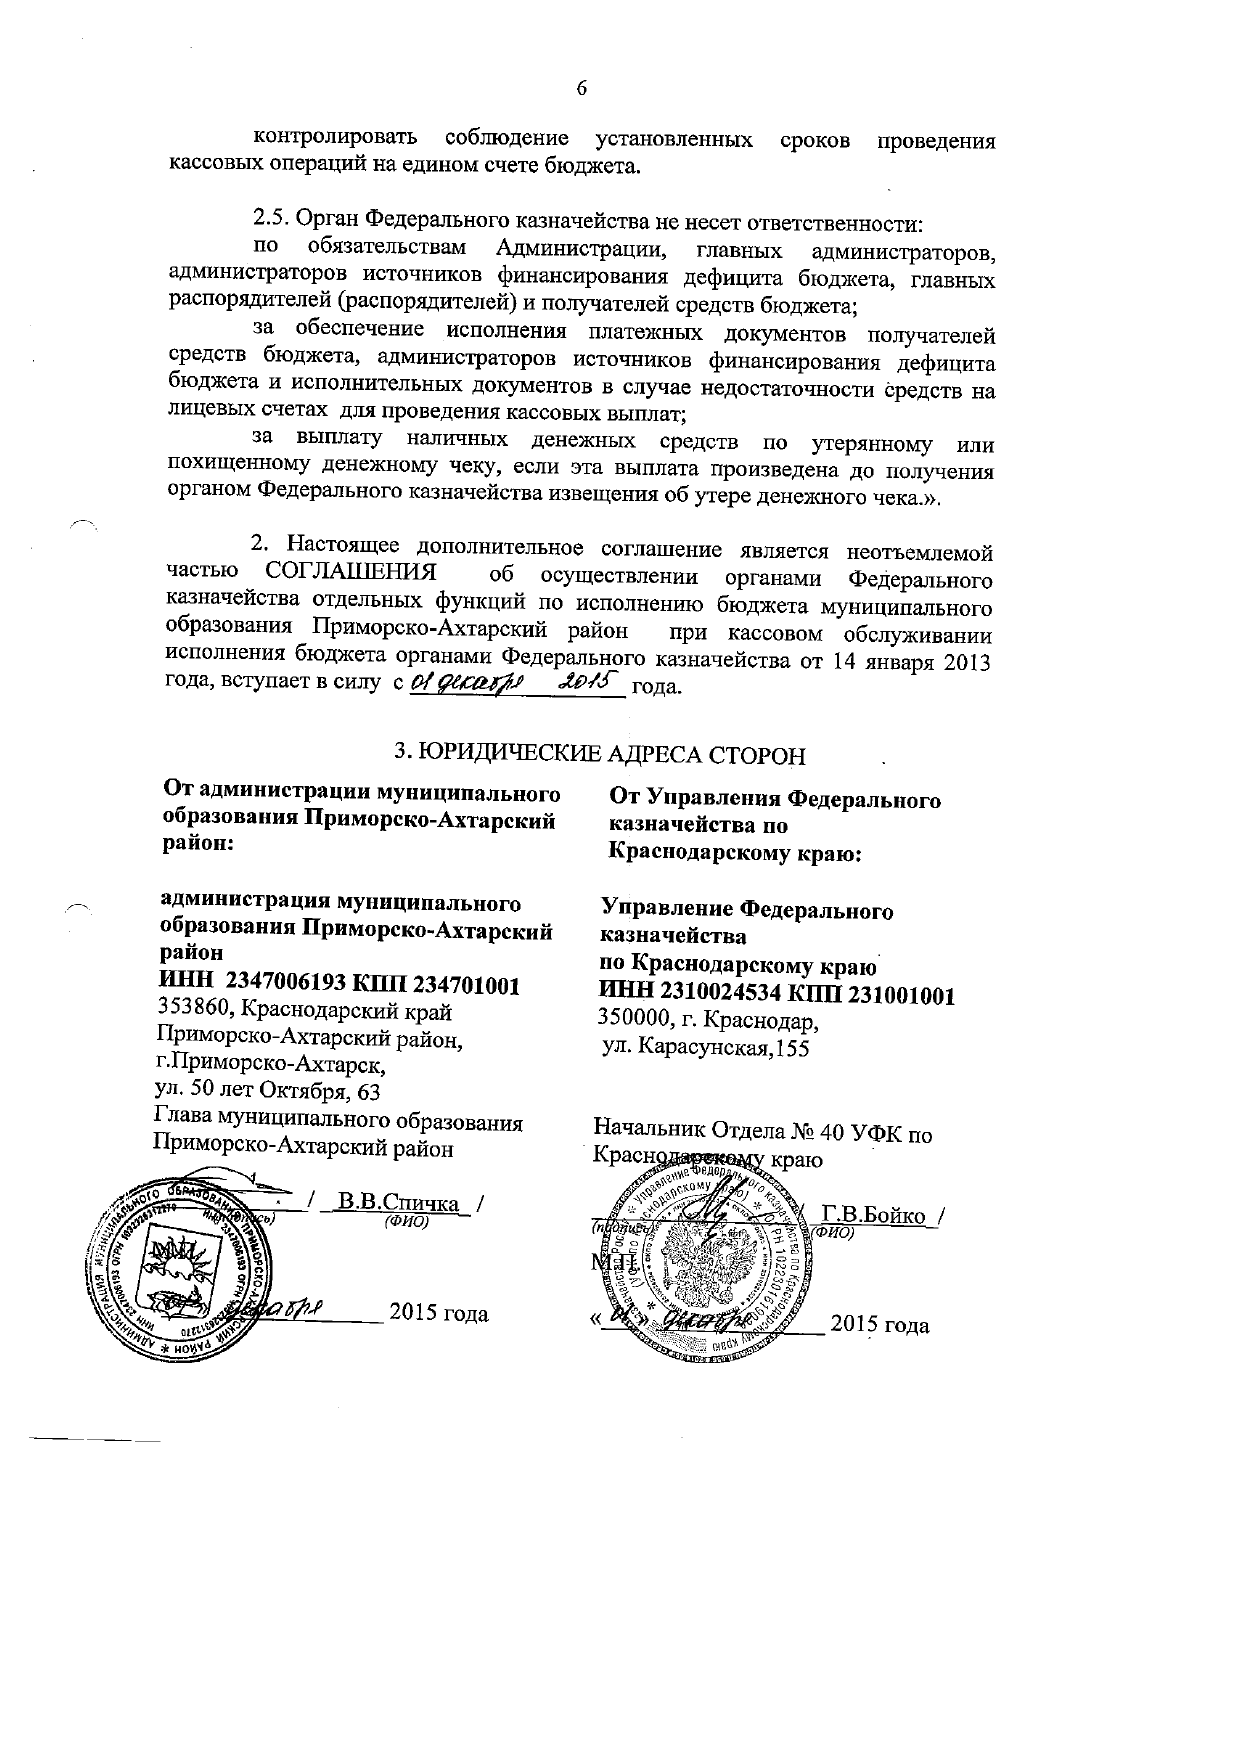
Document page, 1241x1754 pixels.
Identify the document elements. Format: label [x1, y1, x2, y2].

picture [14, 14, 1062, 1740]
